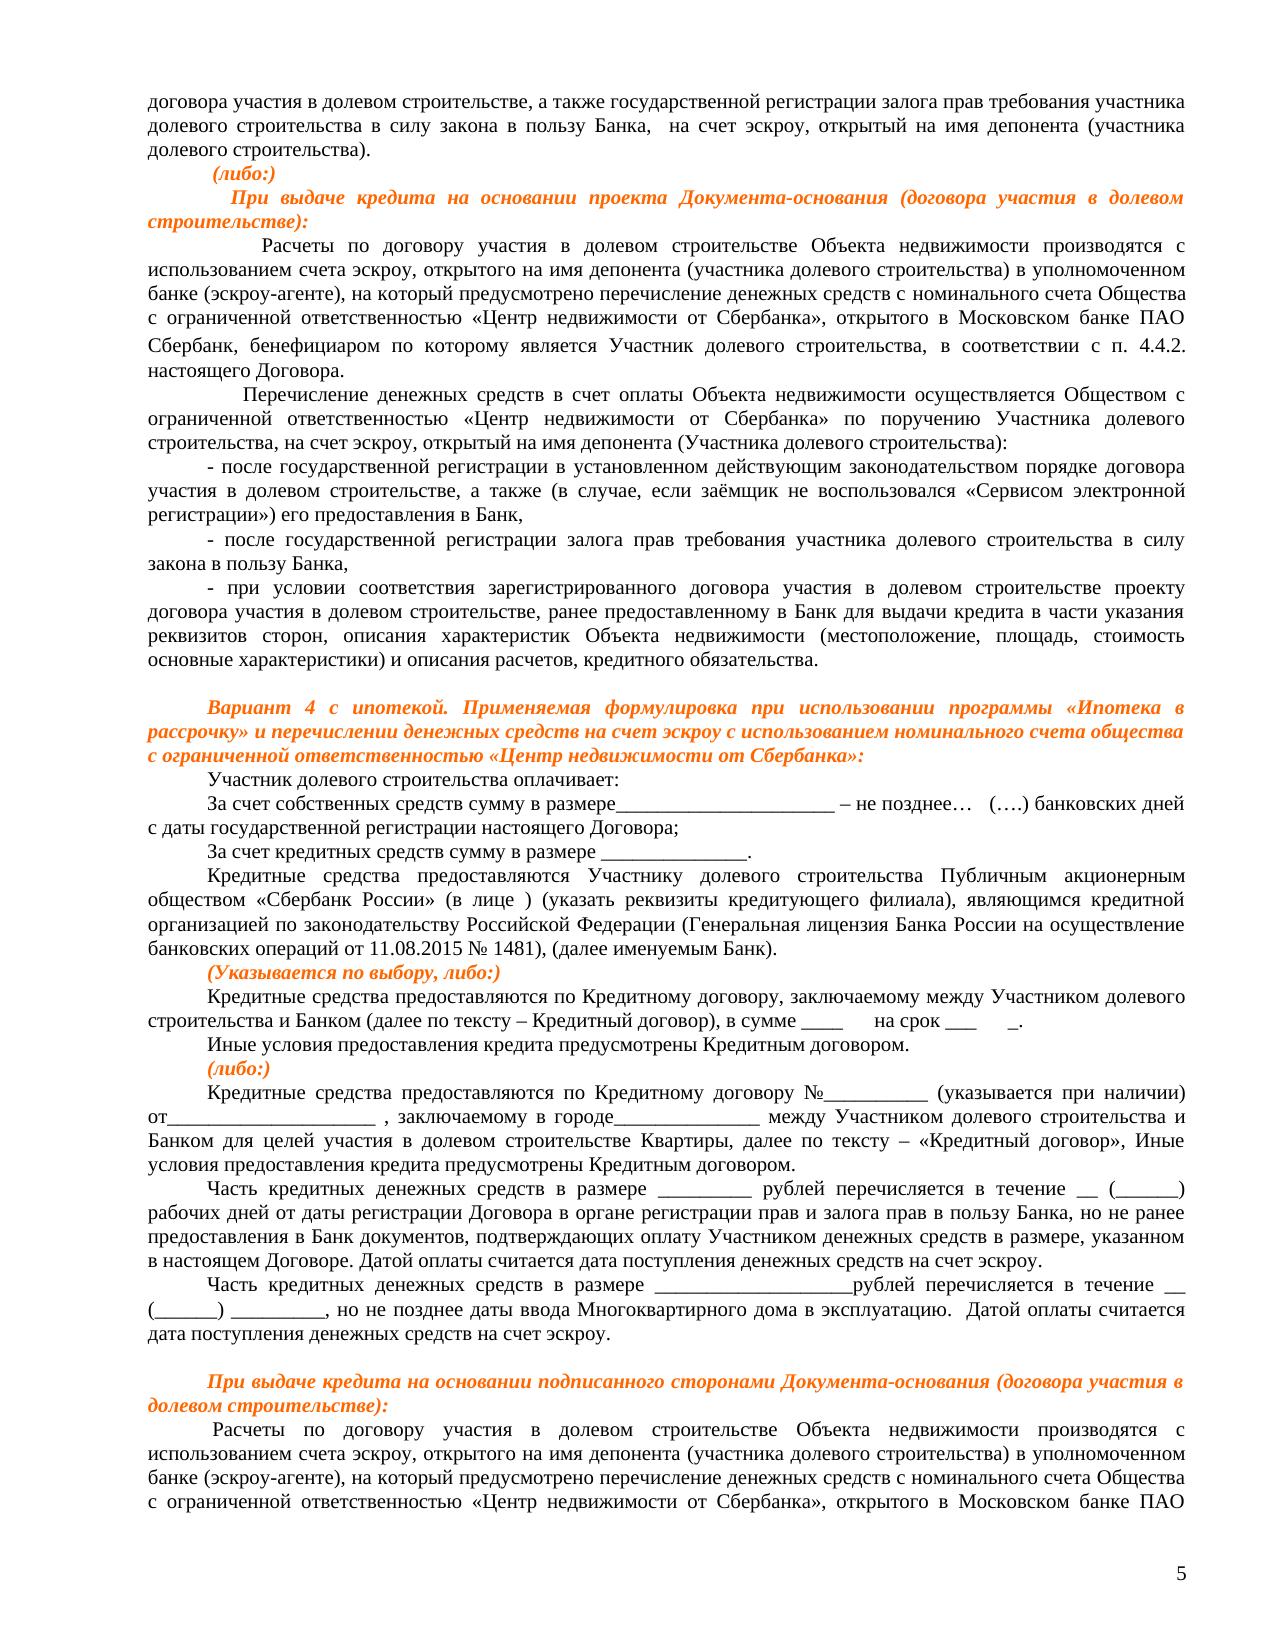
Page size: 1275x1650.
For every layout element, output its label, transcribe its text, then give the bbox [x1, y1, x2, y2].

text (либо:) [148, 1056, 1186, 1080]
text Кредитные средства предоставляются по Кредитному договору №__________ (указывается при наличии) от____________________ , заключаемому в городе______________ между Участником долевого строительства и Банком для целей участия в долевом строительстве Квартиры, далее по тексту – «Кредитный договор», Иные условия предоставления кредита предусмотрены Кредитным договором. [148, 1080, 1186, 1176]
text При выдаче кредита на основании проекта Документа-основания (договора участия в долевом строительстве): [148, 185, 1186, 233]
text За счет собственных средств сумму в размере_____________________ – не позднее… (….) банковских дней с даты государственной регистрации настоящего Договора; [148, 791, 1186, 839]
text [148, 89, 1186, 161]
text (либо:) [148, 161, 1186, 185]
text (Указывается по выбору, либо:) [148, 959, 1186, 984]
text Кредитные средства предоставляются по Кредитному договору, заключаемому между Участником долевого строительства и Банком (далее по тексту – Кредитный договор), в сумме ____ на срок ___ _. [148, 984, 1186, 1032]
text Перечисление денежных средств в счет оплаты Объекта недвижимости осуществляется Обществом с ограниченной ответственностью «Центр недвижимости от Сбербанка» по поручению Участника долевого строительства, на счет эскроу, открытый на имя депонента (Участника долевого строительства): [148, 382, 1186, 454]
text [148, 1417, 1186, 1513]
text За счет кредитных средств сумму в размере ______________. [148, 839, 1186, 863]
text Вариант 4 с ипотекой. Применяемая формулировка при использовании программы «Ипотека в рассрочку» и перечислении денежных средств на счет эскроу с использованием номинального счета общества с ограниченной ответственностью «Центр недвижимости от Сбербанка»: [148, 695, 1186, 767]
text - при условии соответствия зарегистрированного договора участия в долевом строительстве проекту договора участия в долевом строительстве, ранее предоставленному в Банк для выдачи кредита в части указания реквизитов сторон, описания характеристик Объекта недвижимости (местоположение, площадь, стоимость основные характеристики) и описания расчетов, кредитного обязательства. [148, 574, 1186, 671]
text - после государственной регистрации залога прав требования участника долевого строительства в силу закона в пользу Банка, [148, 526, 1186, 574]
text Часть кредитных денежных средств в размере ___________________рублей перечисляется в течение __ (______) _________, но не позднее даты ввода Многоквартирного дома в эксплуатацию. Датой оплаты считается дата поступления денежных средств на счет эскроу. [148, 1272, 1186, 1344]
text Кредитные средства предоставляются Участнику долевого строительства Публичным акционерным обществом «Сбербанк России» (в лице ) (указать реквизиты кредитующего филиала), являющимся кредитной организацией по законодательству Российской Федерации (Генеральная лицензия Банка России на осуществление банковских операций от 11.08.2015 № 1481), (далее именуемым Банк). [148, 863, 1186, 959]
text Участник долевого строительства оплачивает: [148, 767, 1186, 791]
text Иные условия предоставления кредита предусмотрены Кредитным договором. [148, 1032, 1186, 1056]
text - после государственной регистрации в установленном действующим законодательством порядке договора участия в долевом строительстве, а также (в случае, если заёмщик не воспользовался «Сервисом электронной регистрации») его предоставления в Банк, [148, 454, 1186, 526]
text При выдаче кредита на основании подписанного сторонами Документа-основания (договора участия в долевом строительстве): [148, 1369, 1186, 1417]
text Часть кредитных денежных средств в размере _________ рублей перечисляется в течение __ (______) рабочих дней от даты регистрации Договора в органе регистрации прав и залога прав в пользу Банка, но не ранее предоставления в Банк документов, подтверждающих оплату Участником денежных средств в размере, указанном в настоящем Договоре. Датой оплаты считается дата поступления денежных средств на счет эскроу. [148, 1176, 1186, 1272]
